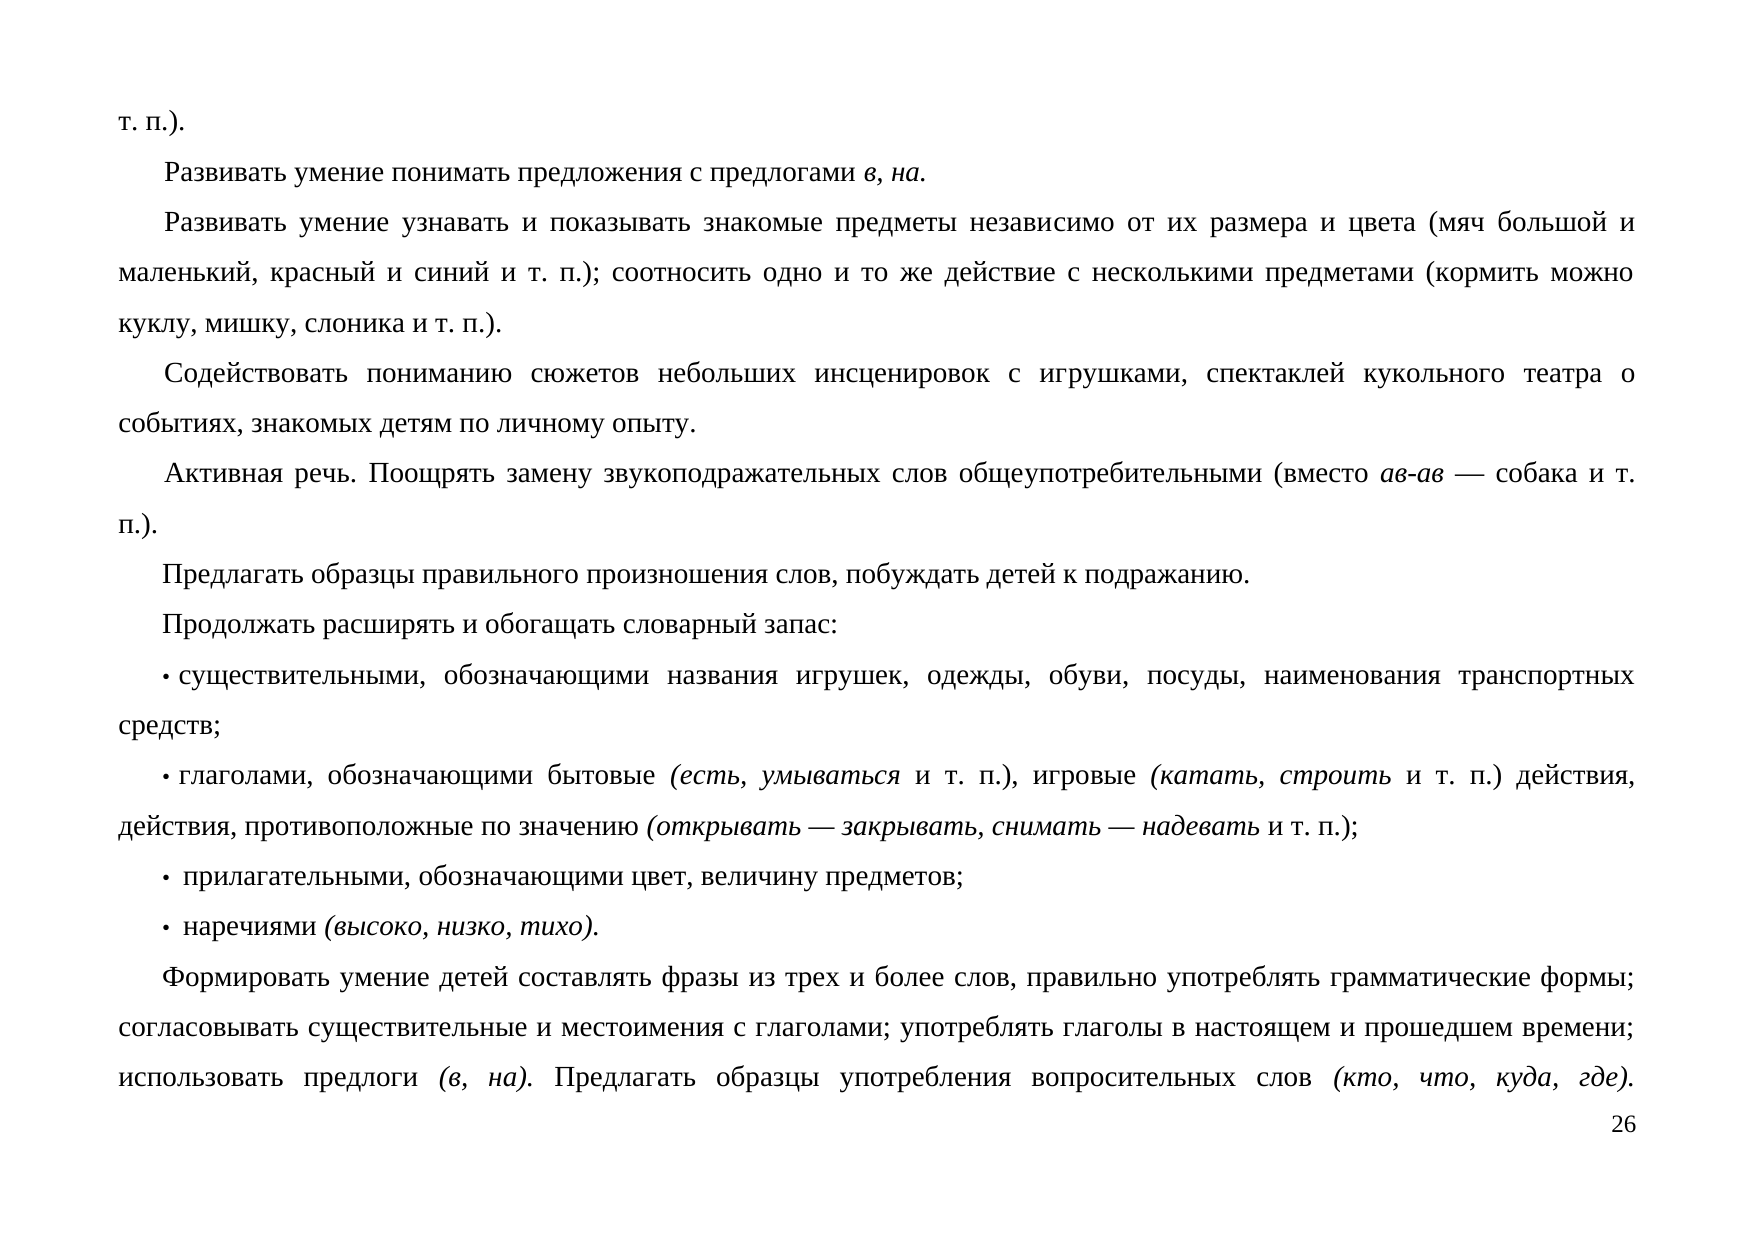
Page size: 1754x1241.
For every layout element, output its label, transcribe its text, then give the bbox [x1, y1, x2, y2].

list прилагательными, обозначающими цвет, величину предметов; [118, 858, 1636, 892]
list глаголами, обозначающими бытовые (есть, умываться и т. п.), игровые (катать, строить и т. п.) действия, действия, противоположные по значению (открывать — закрывать, снимать — надевать и т. п.); [118, 757, 1636, 841]
text Содействовать пониманию сюжетов небольших инсценировок с игрушками, спектаклей кукольного театра о событиях, знакомых детям по личному опыту. [118, 355, 1636, 439]
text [118, 103, 1636, 137]
text Продолжать расширять и обогащать словарный запас: [118, 607, 1636, 640]
text Развивать умение узнавать и показывать знакомые предметы независимо от их размера и цвета (мяч большой и маленький, красный и синий и т. п.); соотносить одно и то же действие с несколькими предметами (кормить можно куклу, мишку, слоника и т. п.). [118, 204, 1636, 338]
text Развивать умение понимать предложения с предлогами в, на. [118, 154, 1636, 187]
text Активная речь. Поощрять замену звукоподражательных слов общеупотребительными (вместо ав-ав — собака и т. п.). [118, 456, 1636, 539]
list наречиями (высоко, низко, тихо). [118, 908, 1636, 942]
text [118, 959, 1636, 1093]
text Предлагать образцы правильного произношения слов, побуждать детей к подражанию. [118, 556, 1636, 590]
list существительными, обозначающими названия игрушек, одежды, обуви, посуды, наименования транспортных средств; [118, 657, 1636, 741]
